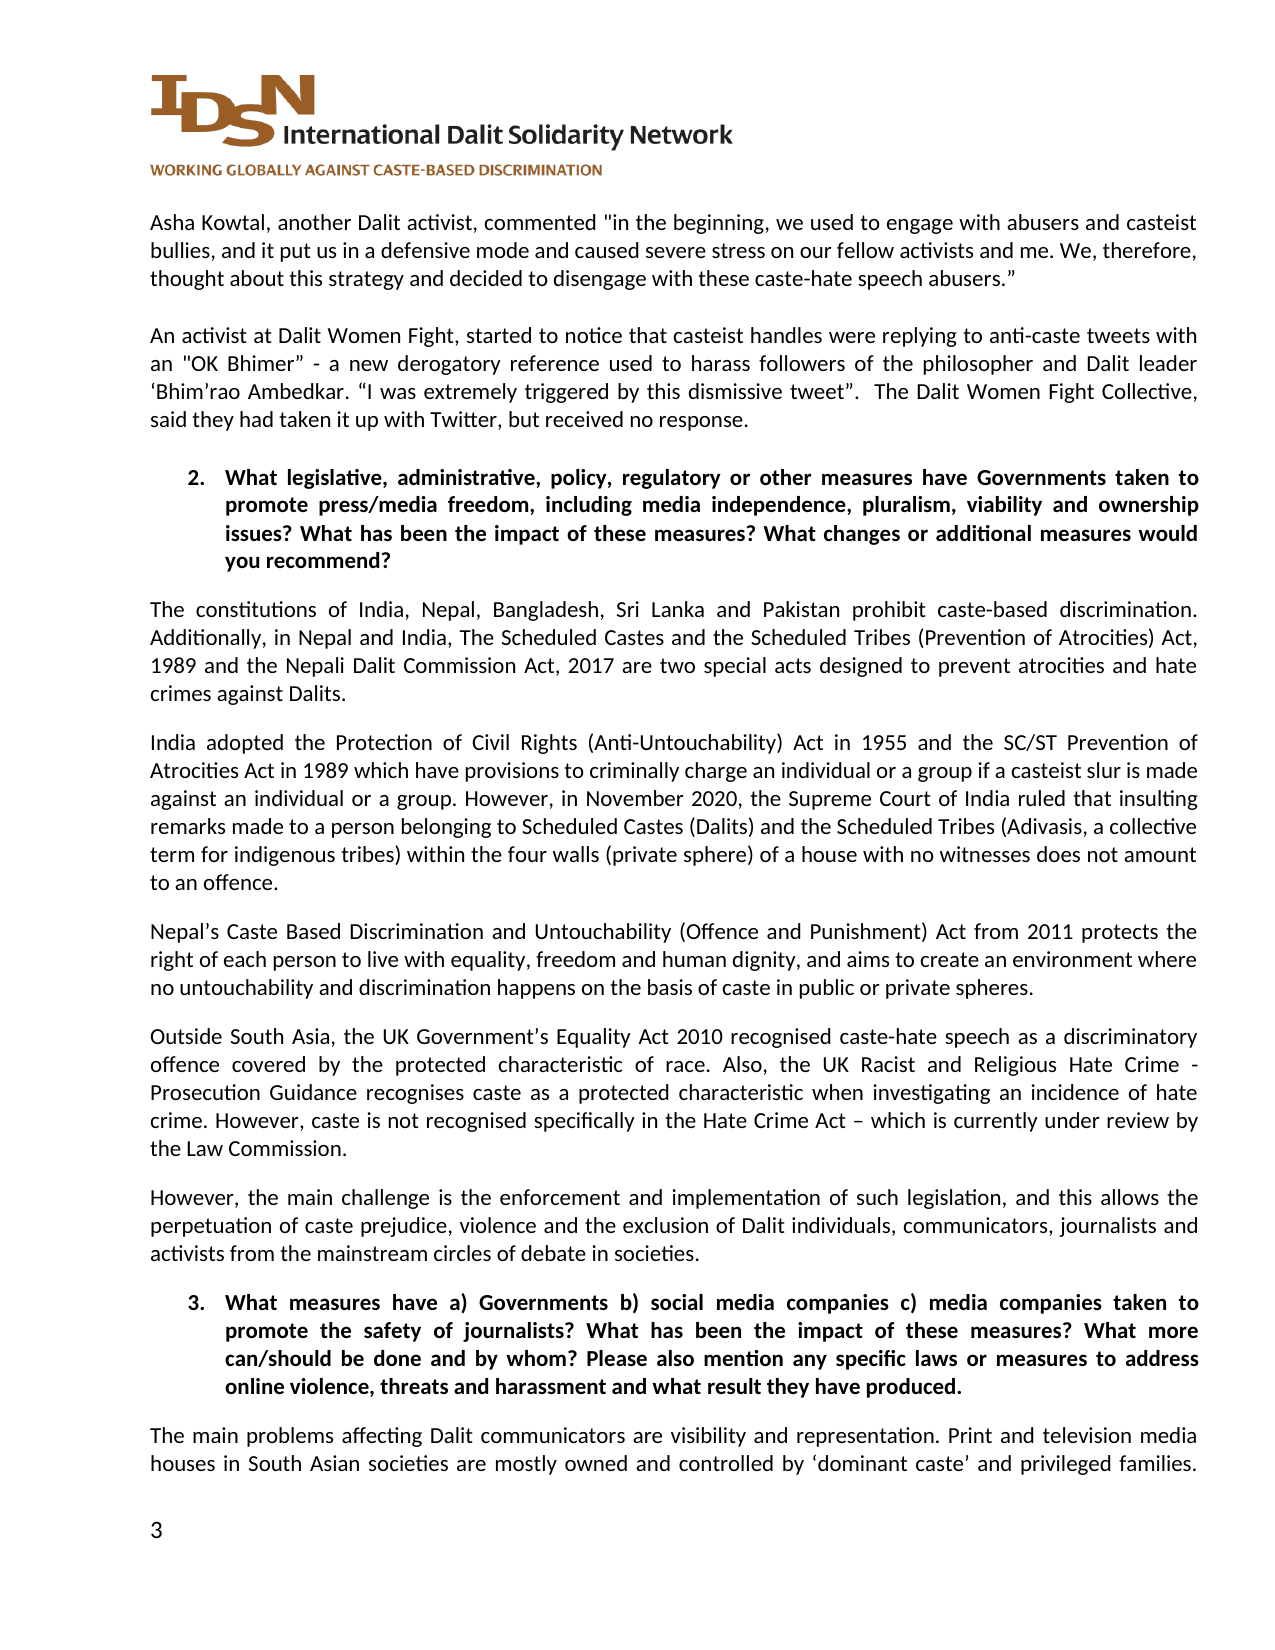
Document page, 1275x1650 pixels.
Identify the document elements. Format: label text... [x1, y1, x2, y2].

text An activist at Dalit Women Fight, started to notice that casteist handles were replying to anti-caste tweets with an "OK Bhimer” - a new derogatory reference used to harass followers of the philosopher and Dalit leader ‘Bhim’rao Ambedkar. “I was extremely triggered by this dismissive tweet”. The Dalit Women Fight Collective, said they had taken it up with Twitter, but received no response. [150, 321, 1200, 433]
text The constitutions of India, Nepal, Bangladesh, Sri Lanka and Pakistan prohibit caste-based discrimination. Additionally, in Nepal and India, The Scheduled Castes and the Scheduled Tribes (Prevention of Atrocities) Act, 1989 and the Nepali Dalit Commission Act, 2017 are two special acts designed to prevent atrocities and hate crimes against Dalits. [150, 596, 1200, 708]
text However, the main challenge is the enforcement and implementation of such legislation, and this allows the perpetuation of caste prejudice, violence and the exclusion of Dalit individuals, communicators, journalists and activists from the mainstream circles of debate in societies. [150, 1183, 1200, 1267]
picture [150, 75, 733, 176]
text Outside South Asia, the UK Government’s Equality Act 2010 recognised caste-hate speech as a discriminatory offence covered by the protected characteristic of race. Also, the UK Racist and Religious Hate Crime - Prosecution Guidance recognises caste as a protected characteristic when investigating an incidence of hate crime. However, caste is not recognised specifically in the Hate Crime Act – which is currently under review by the Law Commission. [150, 1022, 1200, 1162]
text Asha Kowtal, another Dalit activist, commented "in the beginning, we used to engage with abusers and casteist bullies, and it put us in a defensive mode and caused severe stress on our fellow activists and me. We, therefore, thought about this strategy and decided to disengage with these caste-hate speech abusers.” [150, 208, 1200, 292]
text Nepal’s Caste Based Discrimination and Untouchability (Offence and Punishment) Act from 2011 protects the right of each person to live with equality, freedom and human dignity, and aims to create an environment where no untouchability and discrimination happens on the basis of caste in public or private spheres. [150, 917, 1200, 1001]
text India adopted the Protection of Civil Rights (Anti-Untouchability) Act in 1955 and the SC/ST Prevention of Atrocities Act in 1989 which have provisions to criminally charge an individual or a group if a casteist slur is made against an individual or a group. However, in November 2020, the Supreme Court of India ruled that insulting remarks made to a person belonging to Scheduled Castes (Dalits) and the Scheduled Tribes (Adivasis, a collective term for indigenous tribes) within the four walls (private sphere) of a house with no witnesses does not amount to an offence. [150, 728, 1200, 897]
list What measures have a) Governments b) social media companies c) media companies taken to promote the safety of journalists? What has been the impact of these measures? What more can/should be done and by whom? Please also mention any specific laws or measures to address online violence, threats and harassment and what result they have produced. [187, 1288, 1200, 1400]
list What legislative, administrative, policy, regulatory or other measures have Governments taken to promote press/media freedom, including media independence, pluralism, viability and ownership issues? What has been the impact of these measures? What changes or additional measures would you recommend? [187, 463, 1200, 575]
